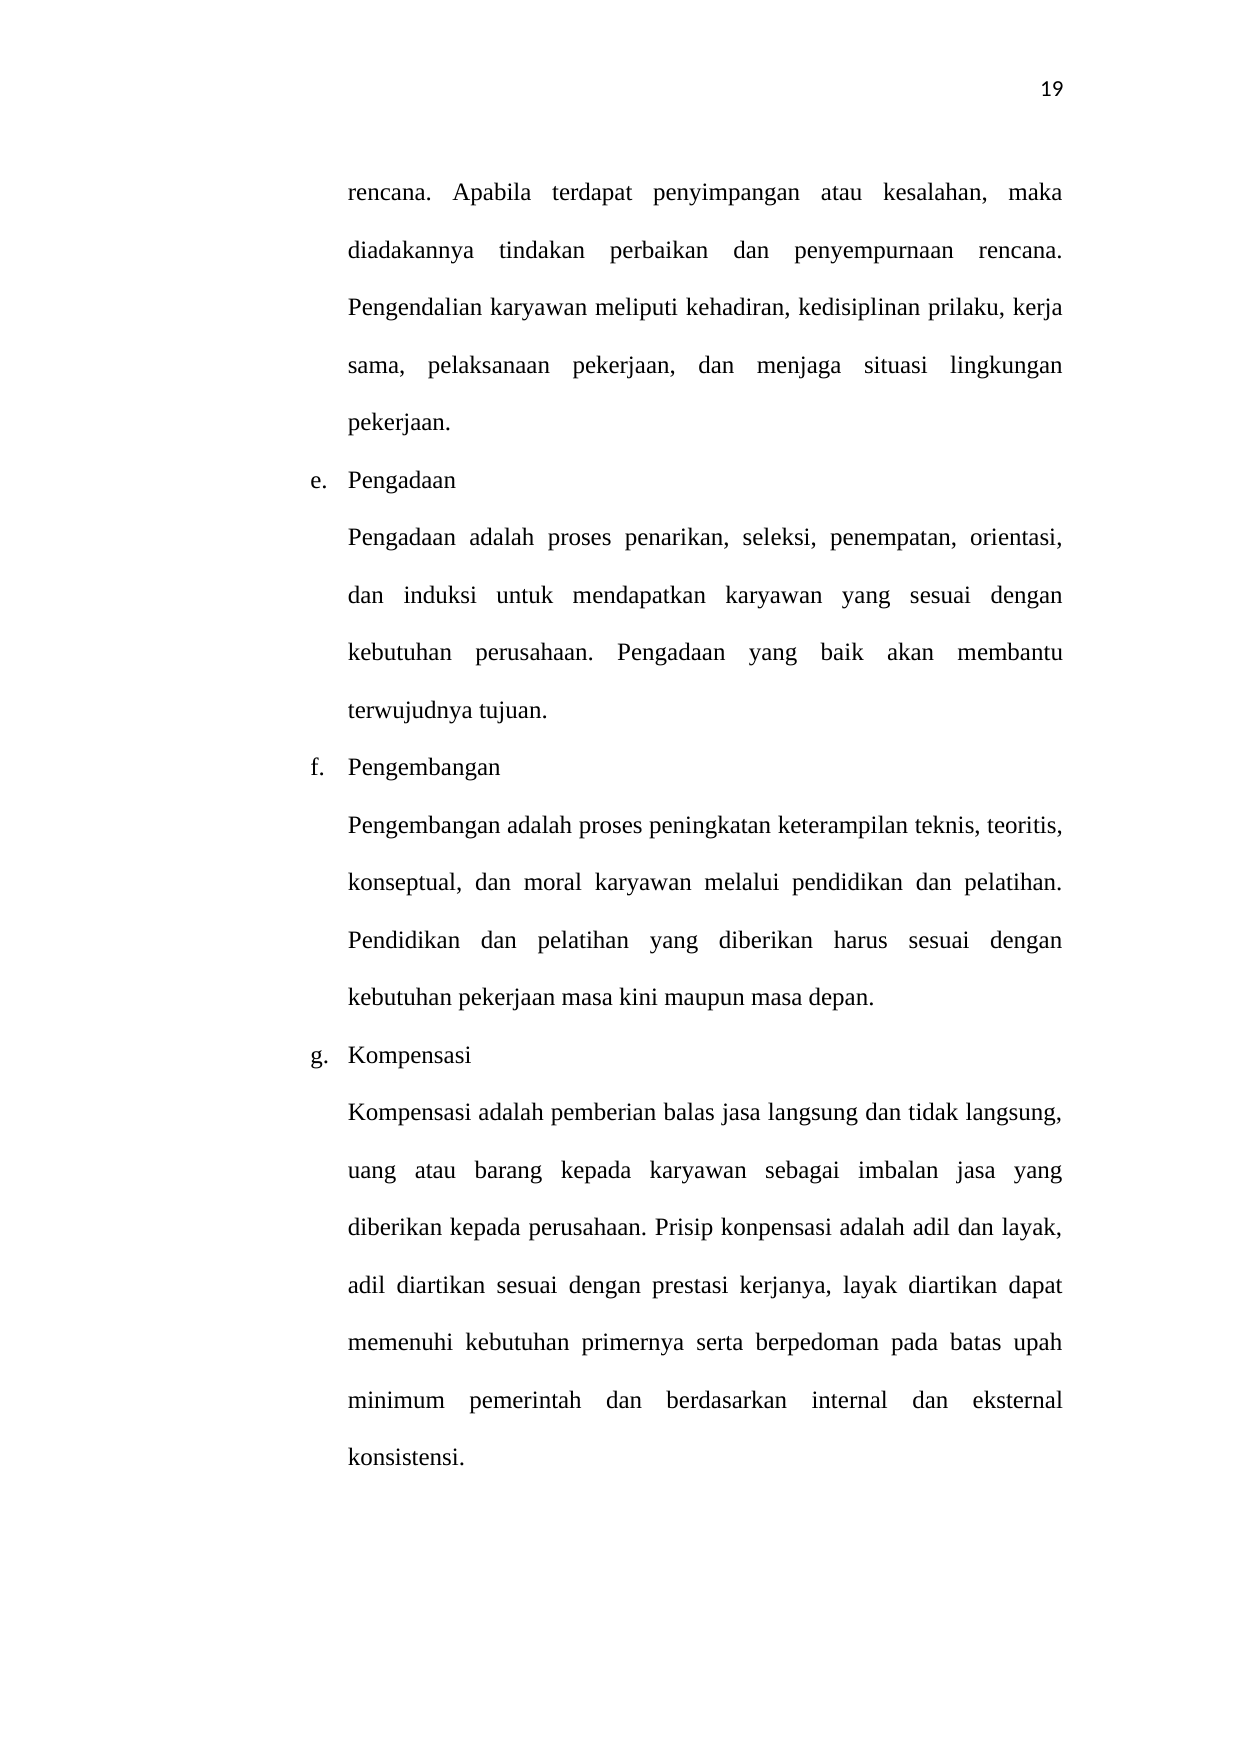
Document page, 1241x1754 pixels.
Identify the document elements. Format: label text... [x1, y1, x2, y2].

list Pengadaan [310, 465, 1063, 493]
list Pengadaan adalah proses penarikan, seleksi, penempatan, orientasi, dan induksi untuk mendapatkan karyawan yang sesuai dengan kebutuhan perusahaan. Pengadaan yang baik akan membantu terwujudnya tujuan. [348, 522, 1063, 723]
list Kompensasi adalah pemberian balas jasa langsung dan tidak langsung, uang atau barang kepada karyawan sebagai imbalan jasa yang diberikan kepada perusahaan. Prisip konpensasi adalah adil dan layak, adil diartikan sesuai dengan prestasi kerjanya, layak diartikan dapat memenuhi kebutuhan primernya serta berpedoman pada batas upah minimum pemerintah dan berdasarkan internal dan eksternal konsistensi. [348, 1097, 1063, 1471]
list Pengembangan [310, 752, 1063, 781]
list Kompensasi [310, 1040, 1063, 1068]
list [348, 177, 1063, 436]
list Pengembangan adalah proses peningkatan keterampilan teknis, teoritis, konseptual, dan moral karyawan melalui pendidikan dan pelatihan. Pendidikan dan pelatihan yang diberikan harus sesuai dengan kebutuhan pekerjaan masa kini maupun masa depan. [348, 810, 1063, 1011]
